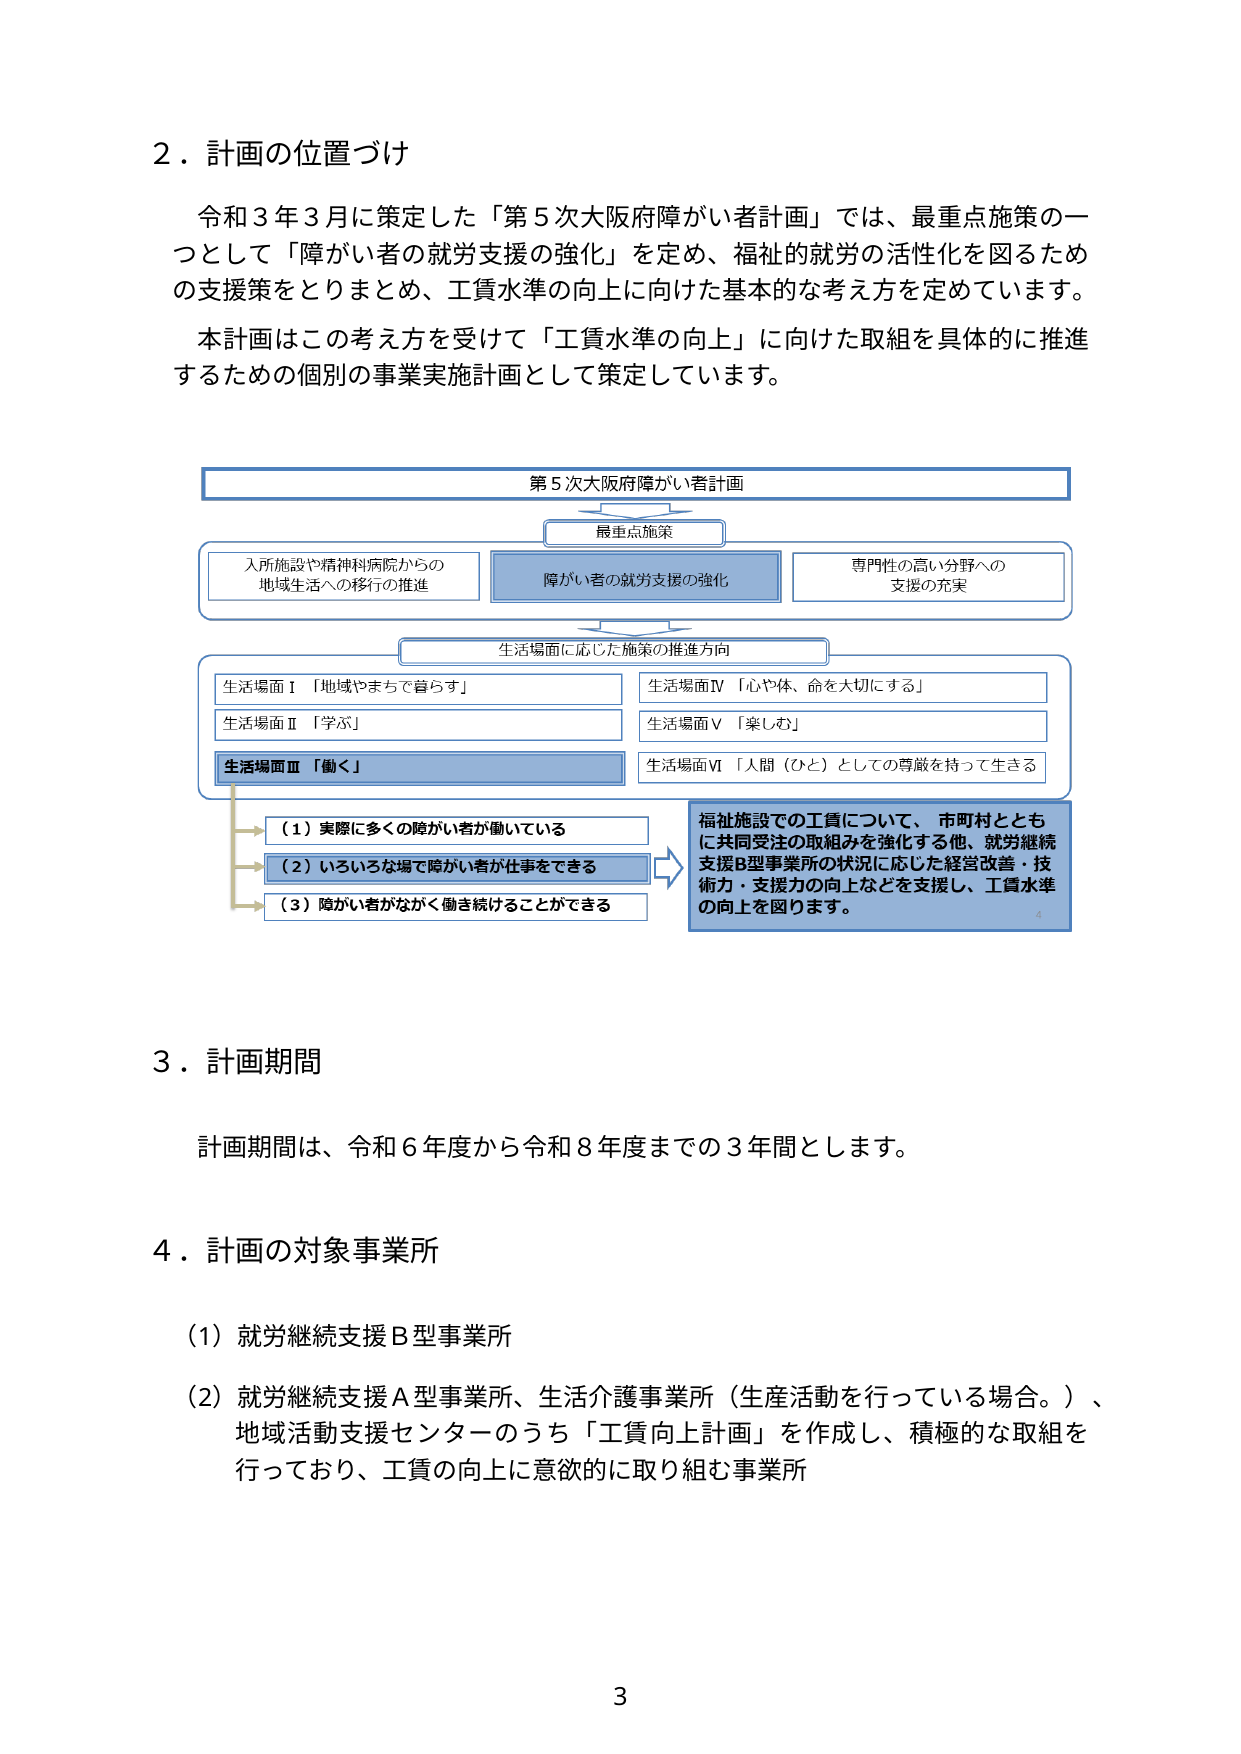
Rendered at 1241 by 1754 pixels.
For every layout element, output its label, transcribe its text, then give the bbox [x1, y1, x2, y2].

text （1）就労継続支援Ｂ型事業所 [173, 1316, 1092, 1353]
picture [197, 467, 1073, 933]
text 本計画はこの考え方を受けて「工賃水準の向上」に向けた取組を具体的に推進するための個別の事業実施計画として策定しています。 [173, 319, 1092, 392]
text 計画期間は、令和６年度から令和８年度までの３年間とします。 [173, 1127, 1092, 1163]
text 令和３年３月に策定した「第５次大阪府障がい者計画」では、最重点施策の一つとして「障がい者の就労支援の強化」を定め、福祉的就労の活性化を図るための支援策をとりまとめ、工賃水準の向上に向けた基本的な考え方を定めています。 [173, 198, 1092, 307]
text ３．計画期間 [148, 1038, 1092, 1081]
text ２．計画の位置づけ [148, 131, 1092, 173]
text （2）就労継続支援Ａ型事業所、生活介護事業所（生産活動を行っている場合。）、地域活動支援センターのうち「工賃向上計画」を作成し、積極的な取組を行っており、工賃の向上に意欲的に取り組む事業所 [173, 1378, 1092, 1486]
text ４．計画の対象事業所 [148, 1228, 1092, 1270]
